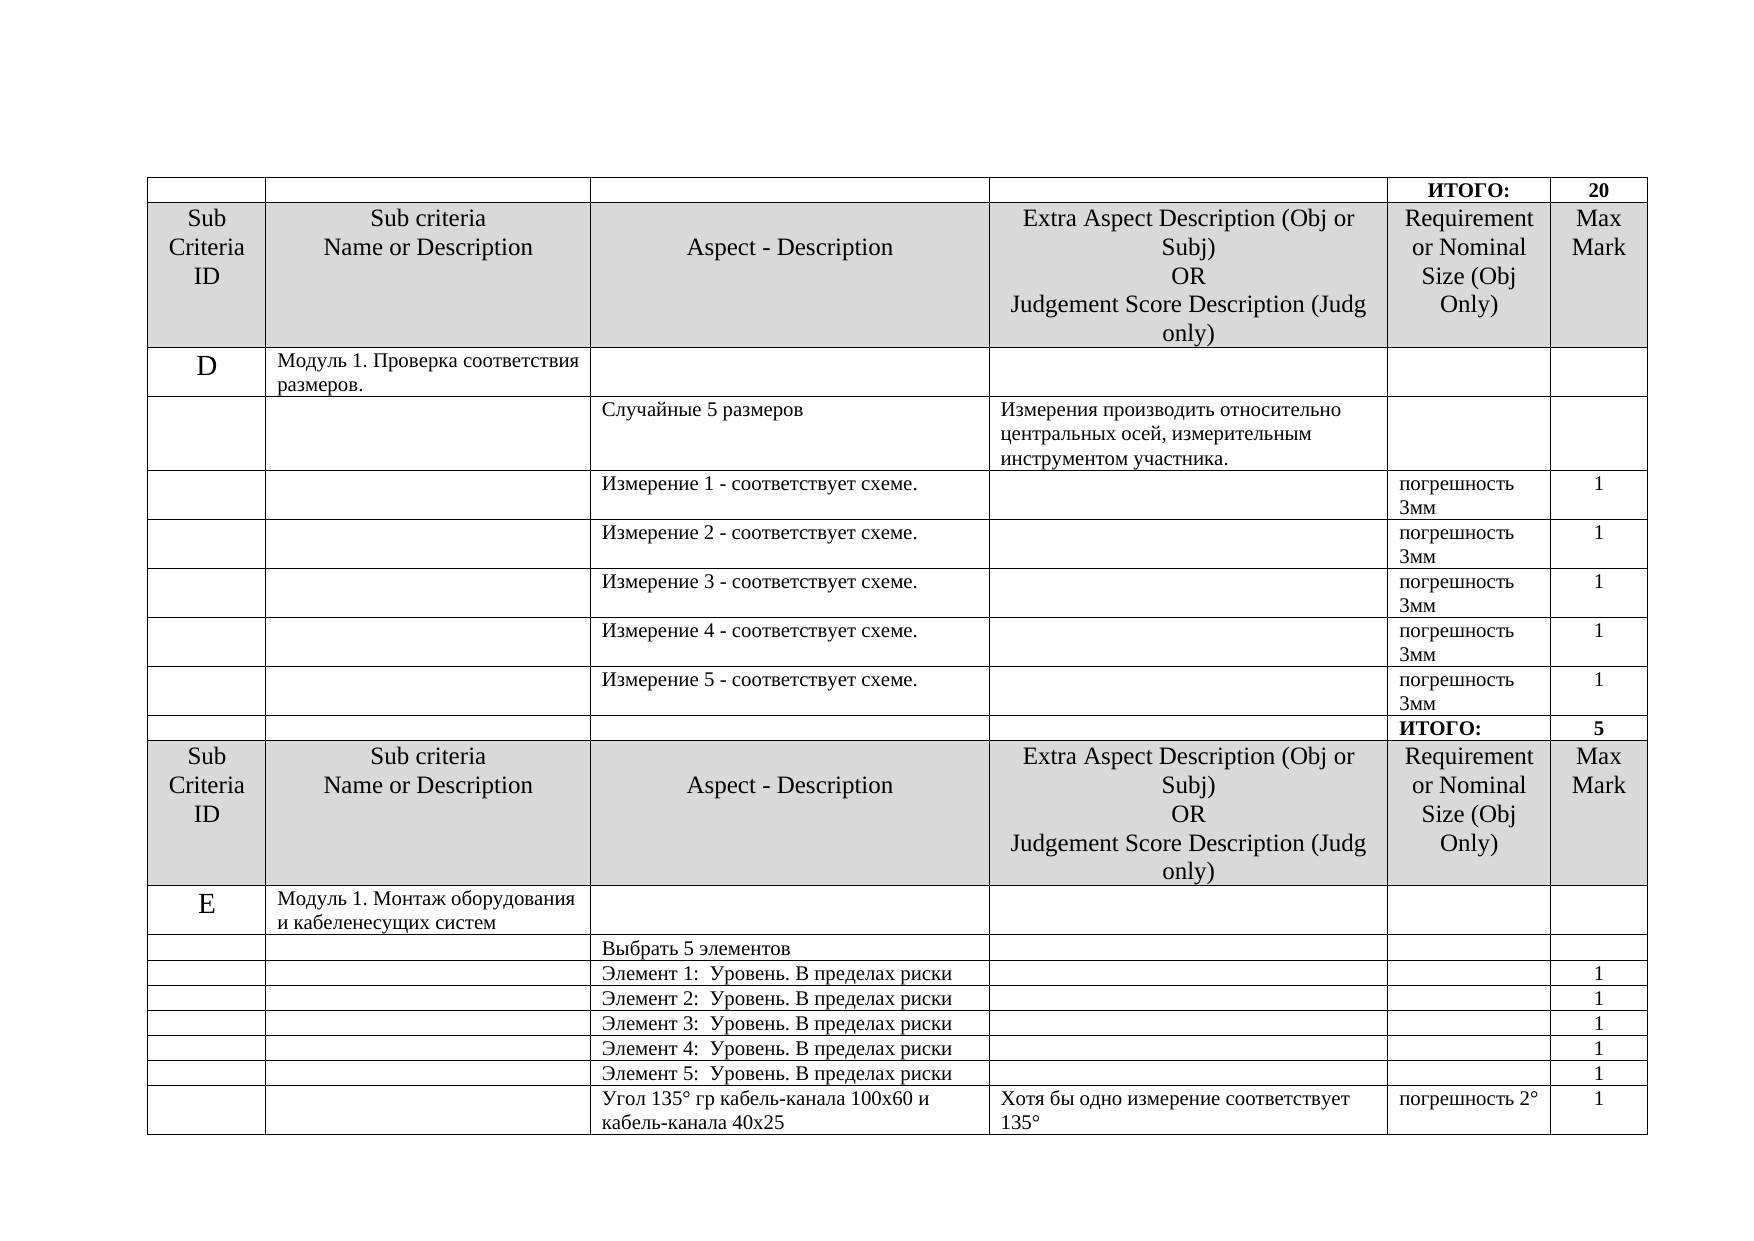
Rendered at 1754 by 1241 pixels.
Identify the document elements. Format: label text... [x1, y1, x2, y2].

table_cell E [148, 886, 265, 934]
table_cell [990, 471, 1387, 519]
table_cell [266, 178, 590, 202]
table_cell [591, 716, 989, 740]
table_cell Измерения производить относительно центральных осей, измерительным инструментом участника. [990, 397, 1387, 469]
table_cell 1 [1551, 520, 1647, 568]
table_cell 1 [1551, 1061, 1647, 1085]
table_cell 1 [1551, 1011, 1647, 1035]
table_cell Элемент 5: Уровень. В пределах риски [591, 1061, 989, 1085]
table_cell Sub criteria Name or Description [266, 203, 590, 347]
table_cell [266, 1036, 590, 1060]
table_cell 1 [1551, 961, 1647, 984]
table_cell [266, 397, 590, 469]
table_cell 20 [1551, 178, 1647, 202]
table_cell [266, 667, 590, 715]
table_cell Модуль 1. Монтаж оборудования и кабеленесущих систем [266, 886, 590, 934]
table_cell [990, 986, 1387, 1010]
table_cell [591, 348, 989, 396]
table_cell [148, 1036, 265, 1060]
table_cell [1388, 1036, 1550, 1060]
table_cell [990, 178, 1387, 202]
table_cell погрешность 3мм [1388, 569, 1550, 617]
table_cell погрешность 3мм [1388, 667, 1550, 715]
table_cell Элемент 4: Уровень. В пределах риски [591, 1036, 989, 1060]
table_cell Aspect - Description [591, 203, 989, 347]
table_cell Угол 135° гр кабель-канала 100х60 и кабель-канала 40х25 [591, 1086, 989, 1134]
table_cell [266, 986, 590, 1010]
table_cell Элемент 2: Уровень. В пределах риски [591, 986, 989, 1010]
table_cell [1388, 397, 1550, 469]
table_cell [266, 1086, 590, 1134]
table_cell [990, 961, 1387, 984]
table_cell [990, 618, 1387, 666]
table_cell [148, 1011, 265, 1035]
table_cell Хотя бы одно измерение соответствует 135° [990, 1086, 1387, 1134]
table_cell [148, 935, 265, 959]
table_cell [1388, 1011, 1550, 1035]
table_cell [1388, 886, 1550, 934]
table_cell [266, 471, 590, 519]
table_cell Элемент 1: Уровень. В пределах риски [591, 961, 989, 984]
table_cell Extra Aspect Description (Obj or Subj) OR Judgement Score Description (Judg only) [990, 203, 1387, 347]
table_cell [148, 986, 265, 1010]
table_cell [148, 961, 265, 984]
table_cell [1388, 1061, 1550, 1085]
table_cell [148, 520, 265, 568]
table_cell [1388, 986, 1550, 1010]
table_cell погрешность 3мм [1388, 618, 1550, 666]
table_cell [266, 520, 590, 568]
table_cell [266, 569, 590, 617]
table_cell 1 [1551, 1036, 1647, 1060]
table_cell Aspect - Description [591, 741, 989, 885]
table_cell Модуль 1. Проверка соответствия размеров. [266, 348, 590, 396]
table_cell [990, 520, 1387, 568]
table_cell D [148, 348, 265, 396]
table_cell [148, 1061, 265, 1085]
table_cell Выбрать 5 элементов [591, 935, 989, 959]
table_cell погрешность 2° [1388, 1086, 1550, 1134]
table_cell [148, 667, 265, 715]
table_cell 1 [1551, 618, 1647, 666]
table_cell Измерение 3 - соответствует схеме. [591, 569, 989, 617]
table_cell Max Mark [1551, 203, 1647, 347]
table_cell [266, 935, 590, 959]
table_cell Sub criteria Name or Description [266, 741, 590, 885]
table_cell Sub Criteria ID [148, 741, 265, 885]
table_cell [591, 178, 989, 202]
table_cell Requirement or Nominal Size (Obj Only) [1388, 203, 1550, 347]
table_cell ИТОГО: [1388, 716, 1550, 740]
table_cell [266, 618, 590, 666]
table_cell Измерение 1 - соответствует схеме. [591, 471, 989, 519]
table_cell [266, 1011, 590, 1035]
table_cell 5 [1551, 716, 1647, 740]
table_cell Sub Criteria ID [148, 203, 265, 347]
table_cell 1 [1551, 569, 1647, 617]
table_cell погрешность 3мм [1388, 471, 1550, 519]
table_cell [591, 886, 989, 934]
table_cell [148, 1086, 265, 1134]
table_cell Измерение 5 - соответствует схеме. [591, 667, 989, 715]
table_cell [990, 348, 1387, 396]
table_cell 1 [1551, 986, 1647, 1010]
table_cell Элемент 3: Уровень. В пределах риски [591, 1011, 989, 1035]
table_cell [990, 667, 1387, 715]
table_cell Requirement or Nominal Size (Obj Only) [1388, 741, 1550, 885]
table_cell Extra Aspect Description (Obj or Subj) OR Judgement Score Description (Judg only) [990, 741, 1387, 885]
table_cell 1 [1551, 667, 1647, 715]
table_cell [148, 618, 265, 666]
table_cell [148, 397, 265, 469]
table_cell Max Mark [1551, 741, 1647, 885]
table_cell [1551, 935, 1647, 959]
table_cell Случайные 5 размеров [591, 397, 989, 469]
table_cell [990, 886, 1387, 934]
table_cell [266, 1061, 590, 1085]
table_cell Измерение 4 - соответствует схеме. [591, 618, 989, 666]
table_cell [148, 178, 265, 202]
table_cell [1551, 397, 1647, 469]
table_cell [1388, 935, 1550, 959]
table_cell Измерение 2 - соответствует схеме. [591, 520, 989, 568]
table_cell [990, 569, 1387, 617]
table_cell [1551, 886, 1647, 934]
table_cell [148, 471, 265, 519]
table_cell [148, 569, 265, 617]
table_cell [1551, 348, 1647, 396]
table_cell [266, 961, 590, 984]
table_cell [990, 1036, 1387, 1060]
table_cell [990, 1011, 1387, 1035]
table_cell [1388, 961, 1550, 984]
table_cell 1 [1551, 471, 1647, 519]
table_cell [148, 716, 265, 740]
table_cell [990, 1061, 1387, 1085]
table_cell [990, 716, 1387, 740]
table_cell ИТОГО: [1388, 178, 1550, 202]
table_cell [990, 935, 1387, 959]
table_cell [266, 716, 590, 740]
table_cell погрешность 3мм [1388, 520, 1550, 568]
table_cell [1388, 348, 1550, 396]
table_cell 1 [1551, 1086, 1647, 1134]
